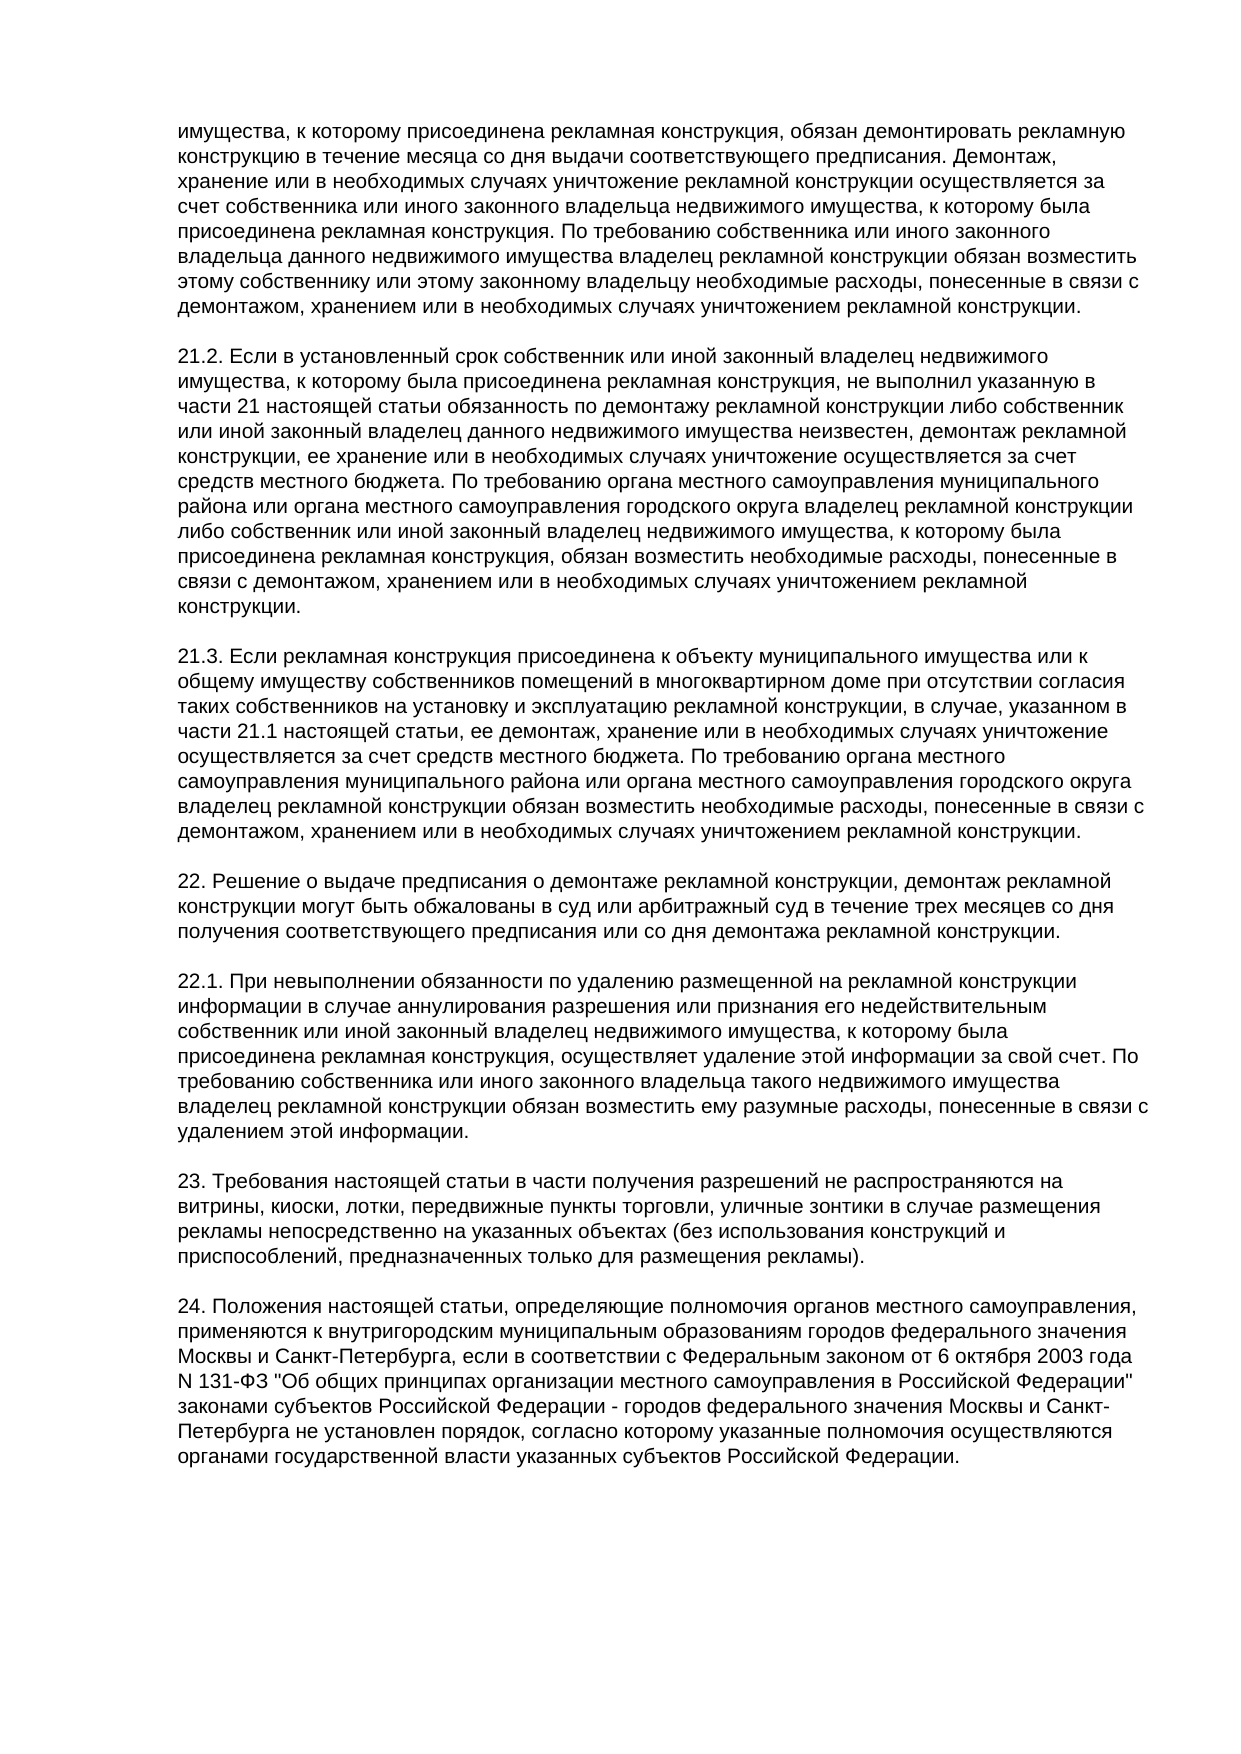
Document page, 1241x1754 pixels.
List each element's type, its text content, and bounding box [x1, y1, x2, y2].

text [177, 118, 1152, 318]
text 21.2. Если в установленный срок собственник или иной законный владелец недвижимого имущества, к которому была присоединена рекламная конструкция, не выполнил указанную в части 21 настоящей статьи обязанность по демонтажу рекламной конструкции либо собственник или иной законный владелец данного недвижимого имущества неизвестен, демонтаж рекламной конструкции, ее хранение или в необходимых случаях уничтожение осуществляется за счет средств местного бюджета. По требованию органа местного самоуправления муниципального района или органа местного самоуправления городского округа владелец рекламной конструкции либо собственник или иной законный владелец недвижимого имущества, к которому была присоединена рекламная конструкция, обязан возместить необходимые расходы, понесенные в связи с демонтажом, хранением или в необходимых случаях уничтожением рекламной конструкции. [177, 343, 1152, 618]
text 22.1. При невыполнении обязанности по удалению размещенной на рекламной конструкции информации в случае аннулирования разрешения или признания его недействительным собственник или иной законный владелец недвижимого имущества, к которому была присоединена рекламная конструкция, осуществляет удаление этой информации за свой счет. По требованию собственника или иного законного владельца такого недвижимого имущества владелец рекламной конструкции обязан возместить ему разумные расходы, понесенные в связи с удалением этой информации. [177, 968, 1152, 1143]
text 21.3. Если рекламная конструкция присоединена к объекту муниципального имущества или к общему имуществу собственников помещений в многоквартирном доме при отсутствии согласия таких собственников на установку и эксплуатацию рекламной конструкции, в случае, указанном в части 21.1 настоящей статьи, ее демонтаж, хранение или в необходимых случаях уничтожение осуществляется за счет средств местного бюджета. По требованию органа местного самоуправления муниципального района или органа местного самоуправления городского округа владелец рекламной конструкции обязан возместить необходимые расходы, понесенные в связи с демонтажом, хранением или в необходимых случаях уничтожением рекламной конструкции. [177, 643, 1152, 843]
text 23. Требования настоящей статьи в части получения разрешений не распространяются на витрины, киоски, лотки, передвижные пункты торговли, уличные зонтики в случае размещения рекламы непосредственно на указанных объектах (без использования конструкций и приспособлений, предназначенных только для размещения рекламы). [177, 1168, 1152, 1268]
text 22. Решение о выдаче предписания о демонтаже рекламной конструкции, демонтаж рекламной конструкции могут быть обжалованы в суд или арбитражный суд в течение трех месяцев со дня получения соответствующего предписания или со дня демонтажа рекламной конструкции. [177, 868, 1152, 943]
text 24. Положения настоящей статьи, определяющие полномочия органов местного самоуправления, применяются к внутригородским муниципальным образованиям городов федерального значения Москвы и Санкт-Петербурга, если в соответствии с Федеральным законом от 6 октября 2003 года N 131-ФЗ "Об общих принципах организации местного самоуправления в Российской Федерации" законами субъектов Российской Федерации - городов федерального значения Москвы и Санкт-Петербурга не установлен порядок, согласно которому указанные полномочия осуществляются органами государственной власти указанных субъектов Российской Федерации. [177, 1293, 1152, 1468]
